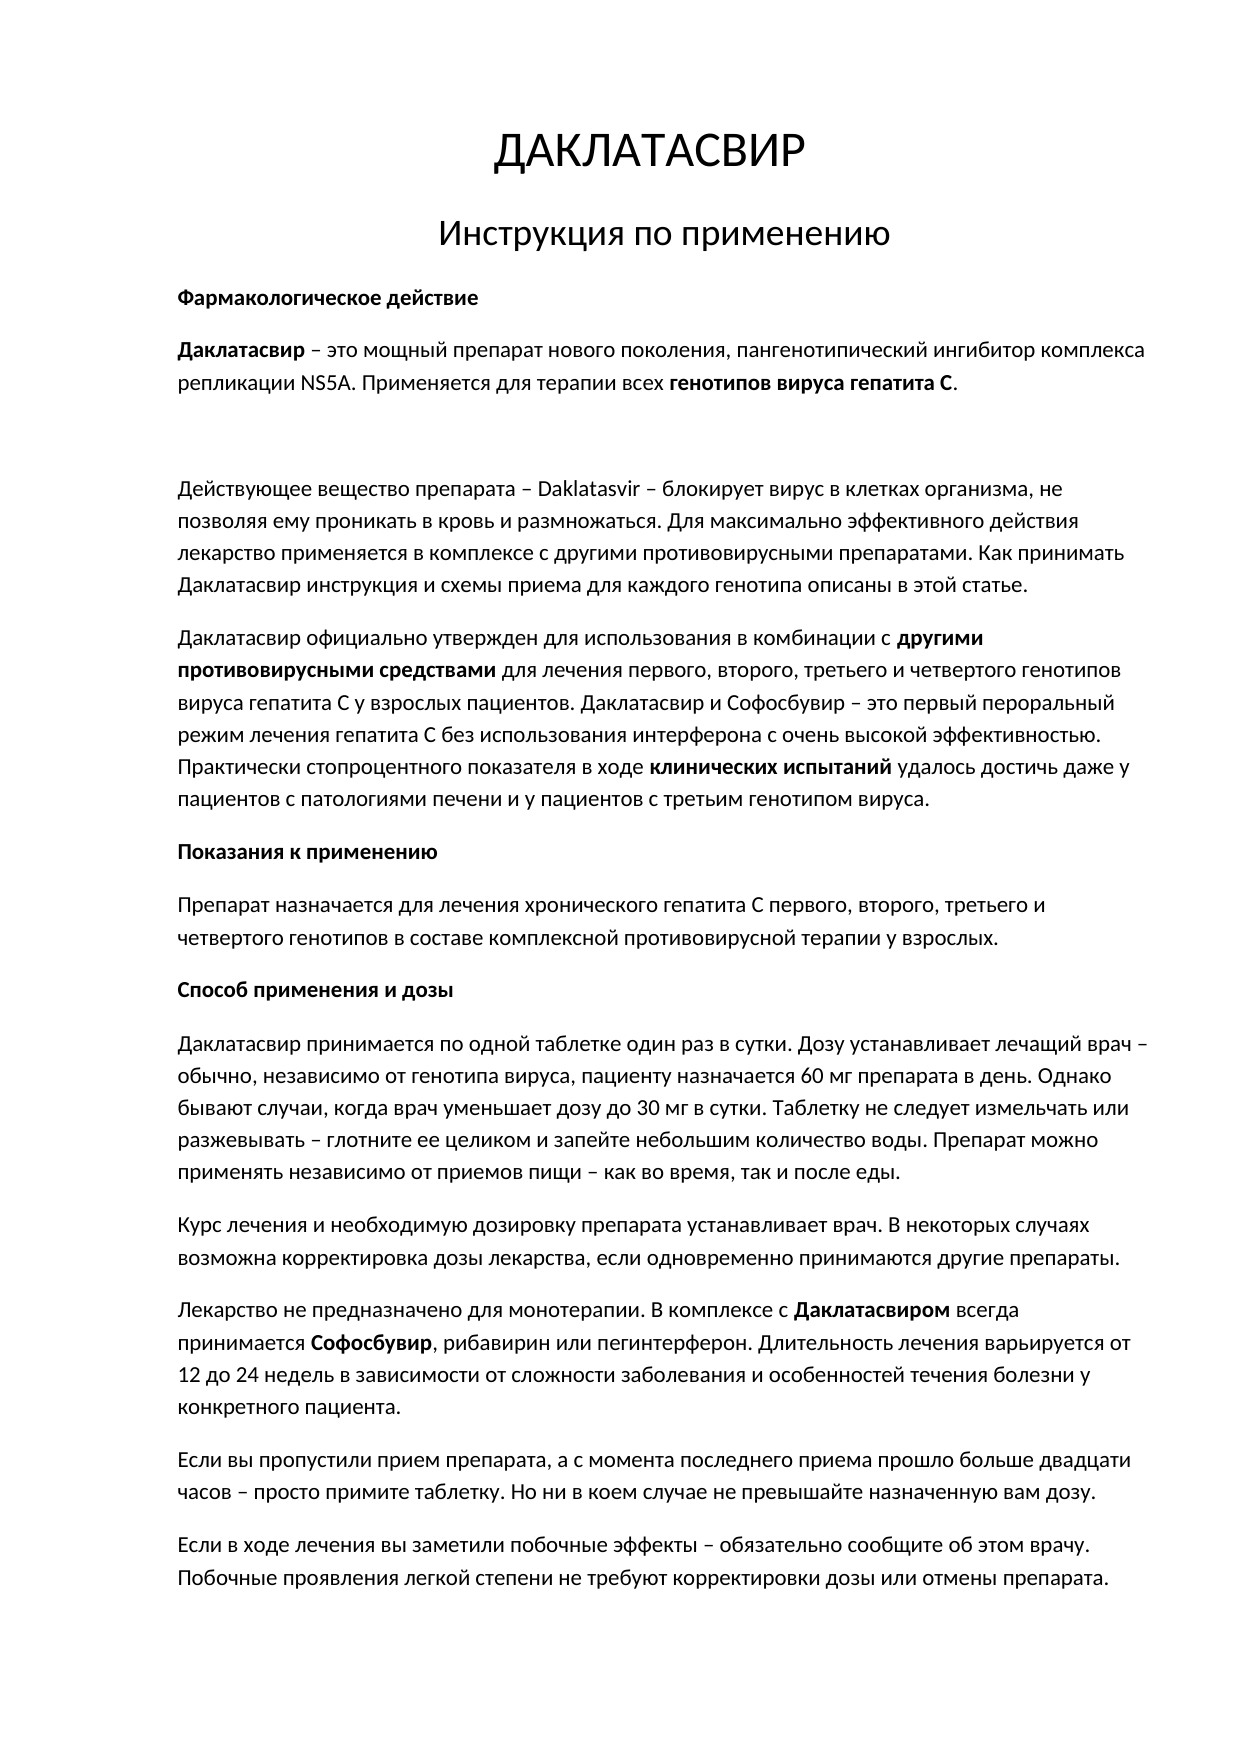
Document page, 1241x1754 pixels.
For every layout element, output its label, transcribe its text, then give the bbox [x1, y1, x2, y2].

text Даклатасвир принимается по одной таблетке один раз в сутки. Дозу устанавливает лечащий врач – обычно, независимо от генотипа вируса, пациенту назначается 60 мг препарата в день. Однако бывают случаи, когда врач уменьшает дозу до 30 мг в сутки. Таблетку не следует измельчать или разжевывать – глотните ее целиком и запейте небольшим количество воды. Препарат можно применять независимо от приемов пищи – как во время, так и после еды. [177, 1029, 1152, 1185]
text Даклатасвир официально утвержден для использования в комбинации с другими противовирусными средствами для лечения первого, второго, третьего и четвертого генотипов вируса гепатита С у взрослых пациентов. Даклатасвир и Софосбувир – это первый пероральный режим лечения гепатита С без использования интерферона с очень высокой эффективностью. Практически стопроцентного показателя в ходе клинических испытаний удалось достичь даже у пациентов с патологиями печени и у пациентов с третьим генотипом вируса. [177, 623, 1152, 812]
text Способ применения и дозы [177, 976, 1152, 1004]
text Показания к применению [177, 837, 1152, 865]
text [177, 1530, 1152, 1591]
text Фармакологическое действие [177, 283, 1152, 311]
text ДАКЛАТАСВИР [148, 118, 1152, 179]
text Инструкция по применению [177, 209, 1152, 255]
text Если вы пропустили прием препарата, а с момента последнего приема прошло больше двадцати часов – просто примите таблетку. Но ни в коем случае не превышайте назначенную вам дозу. [177, 1445, 1152, 1505]
text Даклатасвир – это мощный препарат нового поколения, пангенотипический ингибитор комплекса репликации NS5A. Применяется для терапии всех генотипов вируса гепатита С. [177, 336, 1152, 396]
text Действующее вещество препарата – Daklatasvir – блокирует вирус в клетках организма, не позволяя ему проникать в кровь и размножаться. Для максимально эффективного действия лекарство применяется в комплексе с другими противовирусными препаратами. Как принимать Даклатасвир инструкция и схемы приема для каждого генотипа описаны в этой статье. [177, 474, 1152, 598]
text Препарат назначается для лечения хронического гепатита С первого, второго, третьего и четвертого генотипов в составе комплексной противовирусной терапии у взрослых. [177, 890, 1152, 951]
text Курс лечения и необходимую дозировку препарата устанавливает врач. В некоторых случаях возможна корректировка дозы лекарства, если одновременно принимаются другие препараты. [177, 1210, 1152, 1271]
text Лекарство не предназначено для монотерапии. В комплексе с Даклатасвиром всегда принимается Софосбувир, рибавирин или пегинтерферон. Длительность лечения варьируется от 12 до 24 недель в зависимости от сложности заболевания и особенностей течения болезни у конкретного пациента. [177, 1296, 1152, 1420]
